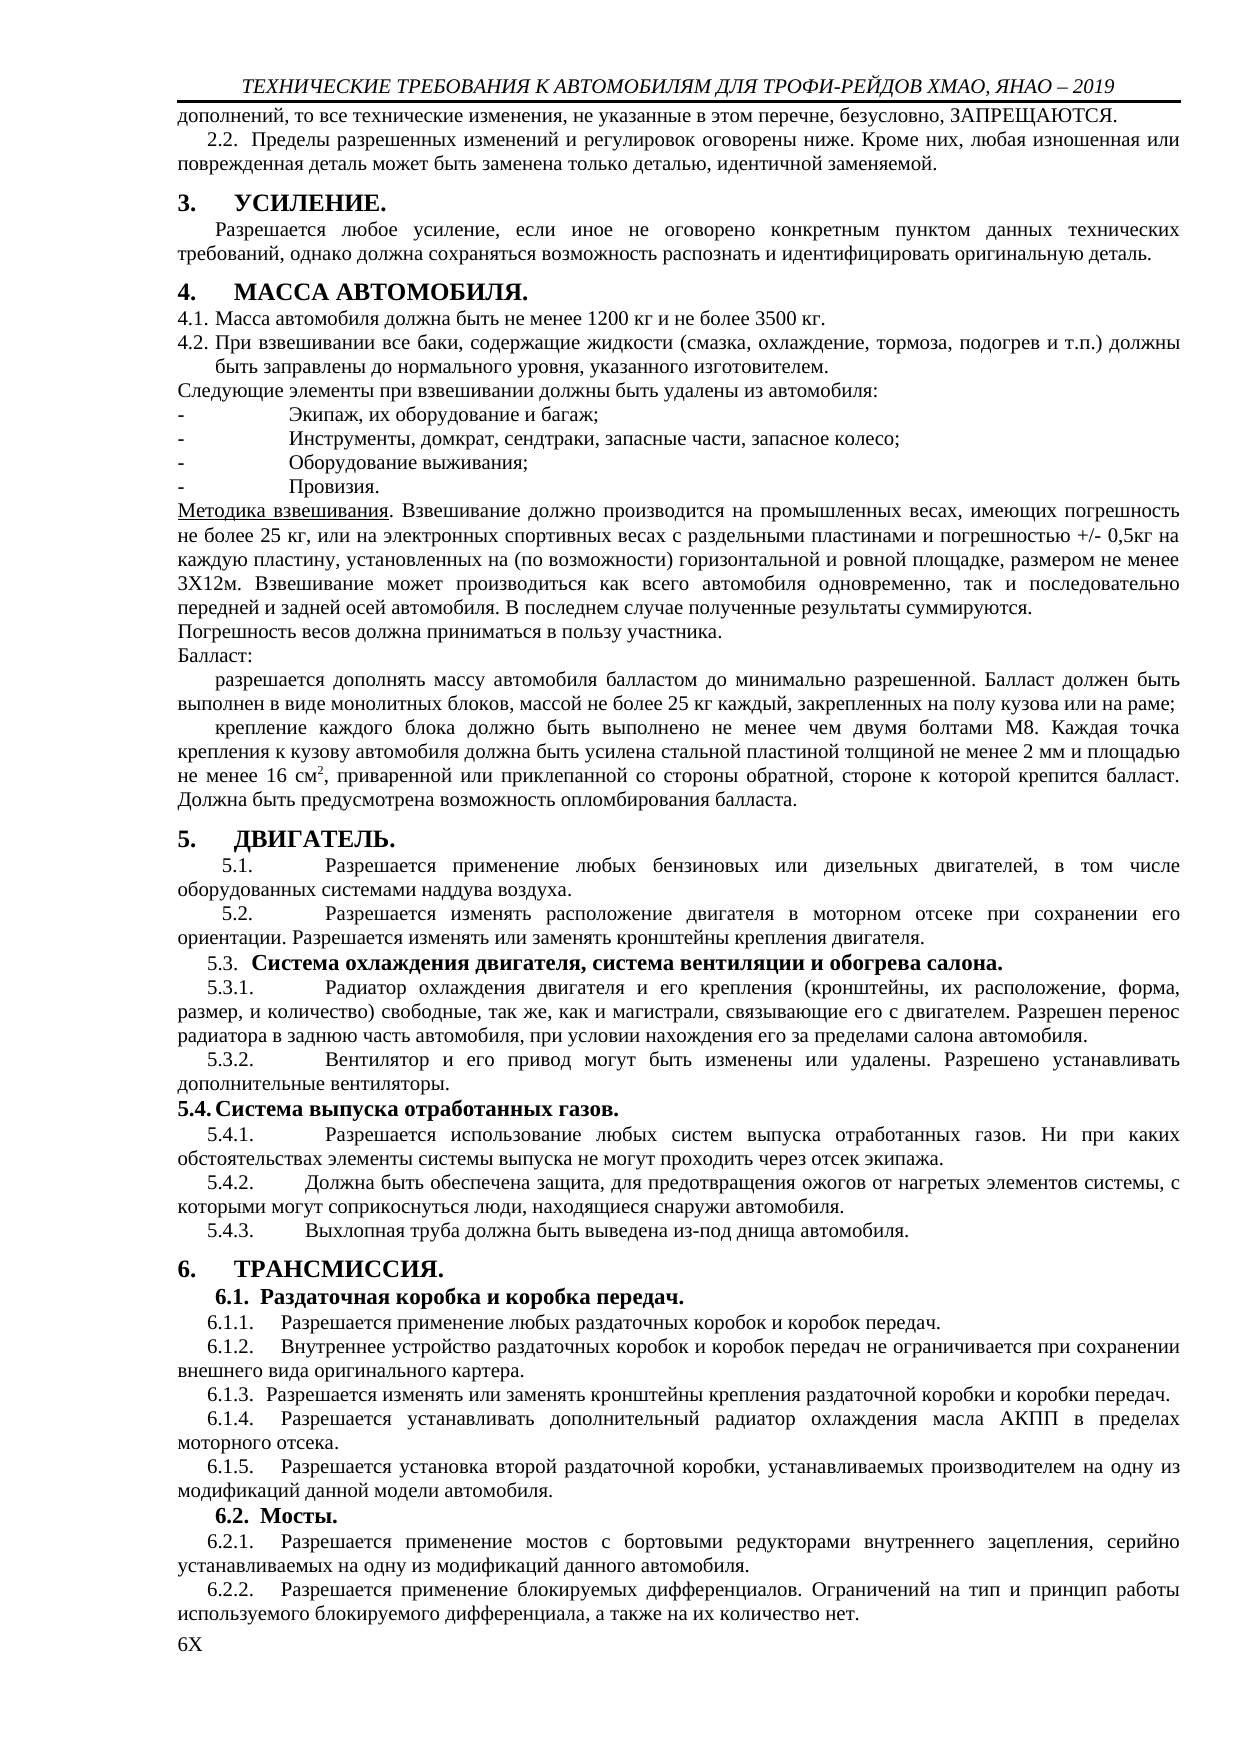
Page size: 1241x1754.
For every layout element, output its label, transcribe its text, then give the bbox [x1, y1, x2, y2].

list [177, 103, 1181, 127]
list Трансмиссия. [177, 1254, 1181, 1283]
list Усиление. [177, 188, 1181, 217]
list Система охлаждения двигателя, система вентиляции и обогрева салона. [177, 949, 1181, 975]
list Пределы разрешенных изменений и регулировок оговорены ниже. Кроме них, любая изношенная или поврежденная деталь может быть заменена только деталью, идентичной заменяемой. [177, 127, 1181, 175]
list Система выпуска отработанных газов. [177, 1095, 1181, 1122]
list Разрешается изменять расположение двигателя в моторном отсеке при сохранении его ориентации. Разрешается изменять или заменять кронштейны крепления двигателя. [177, 901, 1181, 949]
list Раздаточная коробка и коробка передач. [215, 1283, 1181, 1310]
text Балласт: [177, 643, 1181, 667]
list Масса автомобиля должна быть не менее и не более . [177, 306, 1181, 330]
text Разрешается любое усиление, если иное не оговорено конкретным пунктом данных технических требований, однако должна сохраняться возможность распознать и идентифицировать оригинальную деталь. [177, 217, 1181, 265]
list При взвешивании все баки, содержащие жидкости (смазка, охлаждение, тормоза, подогрев и т.п.) должны быть заправлены до нормального уровня, указанного изготовителем. [177, 330, 1181, 378]
list Разрешается изменять или заменять кронштейны крепления раздаточной коробки и коробки передач. [177, 1382, 1181, 1406]
list Инструменты, домкрат, сендтраки, запасные части, запасное колесо; [177, 426, 1181, 450]
list Выхлопная труба должна быть выведена из-под днища автомобиля. [177, 1218, 1181, 1242]
text разрешается дополнять массу автомобиля балластом до минимально разрешенной. Балласт должен быть выполнен в виде монолитных блоков, массой не более каждый, закрепленных на полу кузова или на раме; [177, 667, 1181, 715]
list Разрешается применение блокируемых дифференциалов. Ограничений на тип и принцип работы используемого блокируемого дифференциала, а также на их количество нет. [177, 1577, 1181, 1625]
text Следующие элементы при взвешивании должны быть удалены из автомобиля: [177, 378, 1181, 402]
list Экипаж, их оборудование и багаж; [177, 402, 1181, 426]
list Внутреннее устройство раздаточных коробок и коробок передач не ограничивается при сохранении внешнего вида оригинального картера. [177, 1334, 1181, 1382]
list Разрешается применение любых раздаточных коробок и коробок передач. [177, 1310, 1181, 1334]
list Двигатель. [177, 824, 1181, 852]
list Разрешается использование любых систем выпуска отработанных газов. Ни при каких обстоятельствах элементы системы выпуска не могут проходить через отсек экипажа. [177, 1122, 1181, 1170]
text крепление каждого блока должно быть выполнено не менее чем двумя болтами М8. Каждая точка крепления к кузову автомобиля должна быть усилена стальной пластиной толщиной не менее и площадью не менее 16 см2, приваренной или приклепанной со стороны обратной, стороне к которой крепится балласт. Должна быть предусмотрена возможность опломбирования балласта. [177, 715, 1181, 811]
list Разрешается применение любых бензиновых или дизельных двигателей, в том числе оборудованных системами наддува воздуха. [177, 852, 1181, 901]
list Оборудование выживания; [177, 450, 1181, 474]
text Погрешность весов должна приниматься в пользу участника. [177, 619, 1181, 643]
list Вентилятор и его привод могут быть изменены или удалены. Разрешено устанавливать дополнительные вентиляторы. [177, 1047, 1181, 1095]
list Мосты. [215, 1502, 1181, 1528]
list Разрешается установка второй раздаточной коробки, устанавливаемых производителем на одну из модификаций данной модели автомобиля. [177, 1454, 1181, 1502]
list Масса автомобиля. [177, 277, 1181, 306]
text Методика взвешивания. Взвешивание должно производится на промышленных весах, имеющих погрешность не более , или на электронных спортивных весах с раздельными пластинами и погрешностью +/- 0,5кг на каждую пластину, установленных на (по возможности) горизонтальной и ровной площадке, размером не менее 3Х12м. Взвешивание может производиться как всего автомобиля одновременно, так и последовательно передней и задней осей автомобиля. В последнем случае полученные результаты суммируются. [177, 498, 1181, 619]
list Разрешается устанавливать дополнительный радиатор охлаждения масла АКПП в пределах моторного отсека. [177, 1406, 1181, 1454]
list Провизия. [177, 474, 1181, 498]
list Разрешается применение мостов с бортовыми редукторами внутреннего зацепления, серийно устанавливаемых на одну из модификаций данного автомобиля. [177, 1528, 1181, 1577]
list Радиатор охлаждения двигателя и его крепления (кронштейны, их расположение, форма, размер, и количество) свободные, так же, как и магистрали, связывающие его с двигателем. Разрешен перенос радиатора в заднюю часть автомобиля, при условии нахождения его за пределами салона автомобиля. [177, 975, 1181, 1047]
list Должна быть обеспечена защита, для предотвращения ожогов от нагретых элементов системы, с которыми могут соприкоснуться люди, находящиеся снаружи автомобиля. [177, 1170, 1181, 1218]
